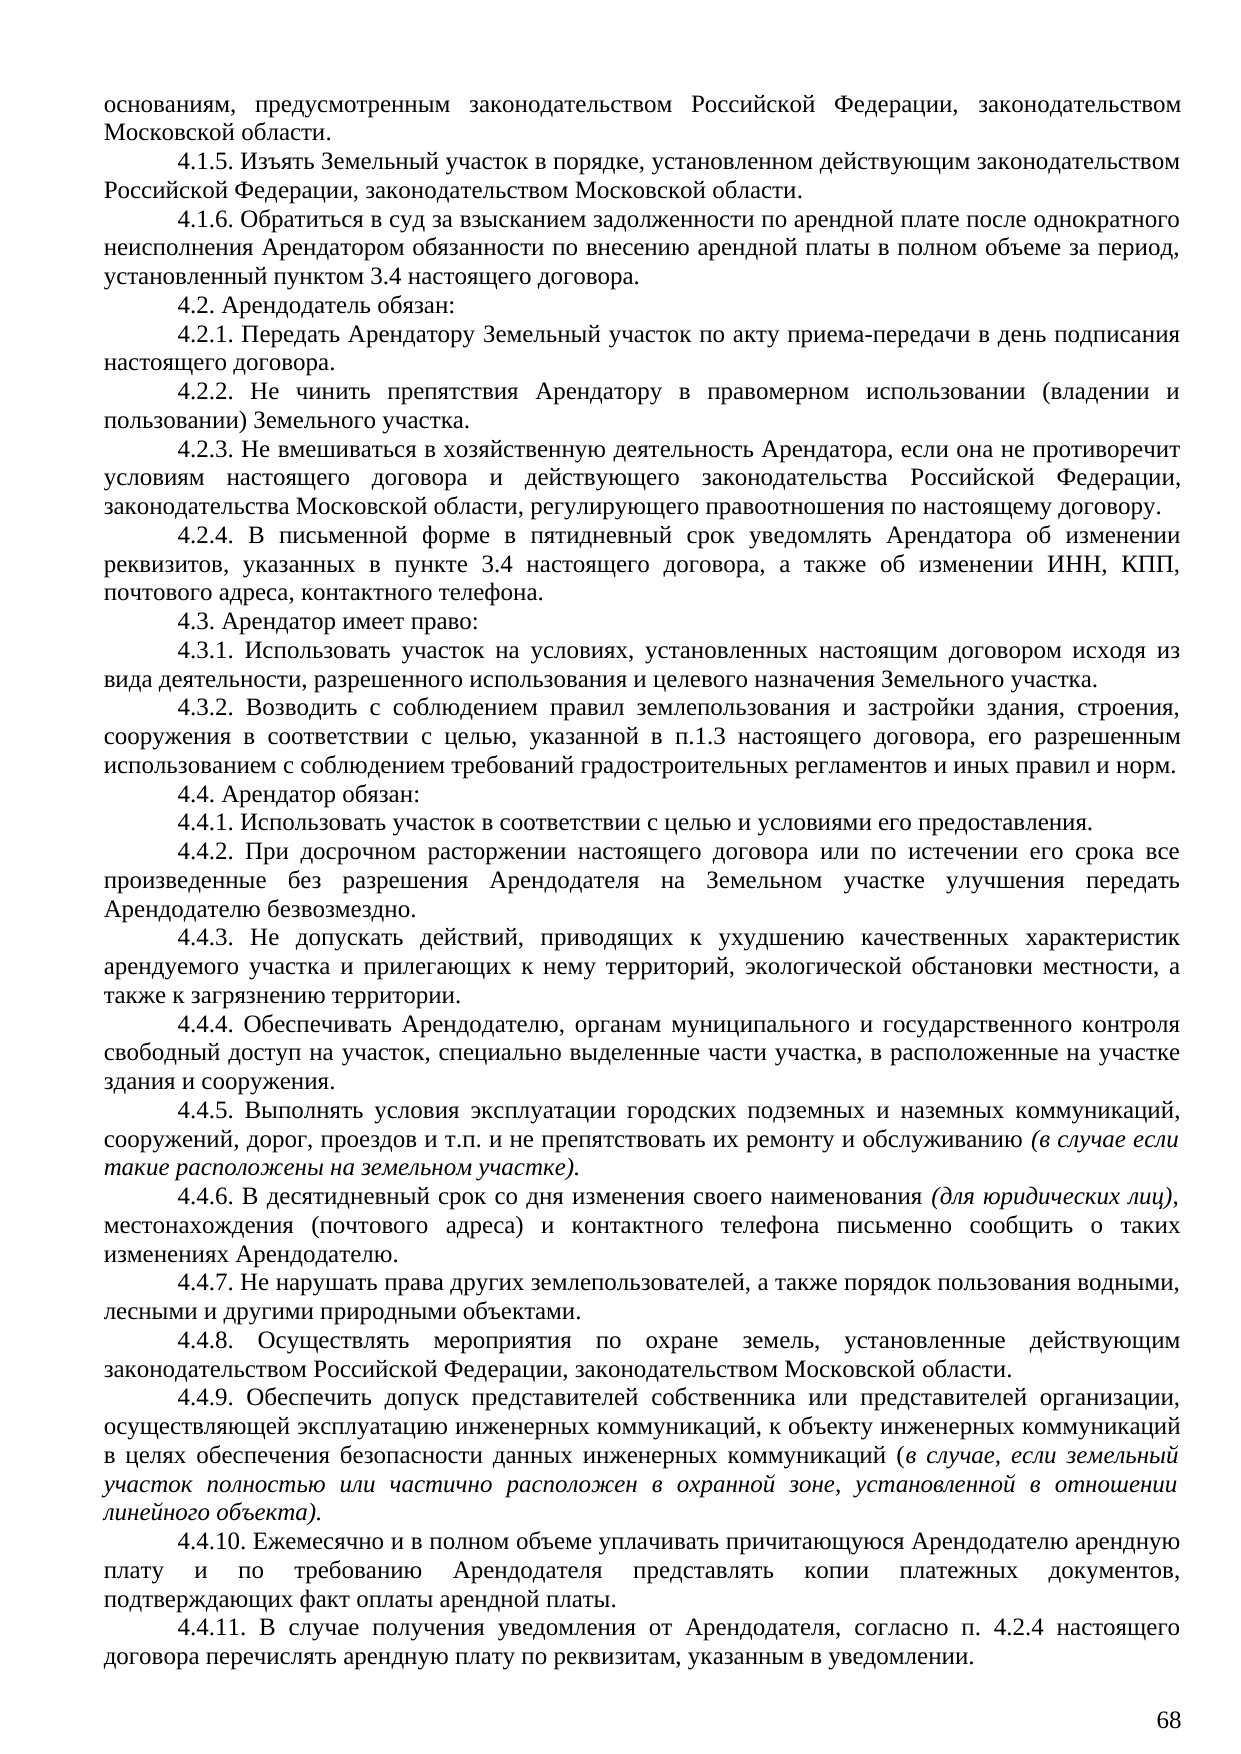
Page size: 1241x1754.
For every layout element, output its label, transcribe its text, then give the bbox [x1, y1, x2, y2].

text 4.4.7. Не нарушать права других землепользователей, а также порядок пользования водными, лесными и другими природными объектами. [103, 1267, 1181, 1325]
text 4.4.2. При досрочном расторжении настоящего договора или по истечении его срока все произведенные без разрешения Арендодателя на Земельном участке улучшения передать Арендодателю безвозмездно. [103, 836, 1181, 922]
text 4.3.2. Возводить с соблюдением правил землепользования и застройки здания, строения, сооружения в соответствии с целью, указанной в п.1.3 настоящего договора, его разрешенным использованием с соблюдением требований градостроительных регламентов и иных правил и норм. [103, 692, 1181, 779]
text 4.2.3. Не вмешиваться в хозяйственную деятельность Арендатора, если она не противоречит условиям настоящего договора и действующего законодательства Российской Федерации, законодательства Московской области, регулирующего правоотношения по настоящему договору. [103, 434, 1181, 520]
text 4.4.6. В десятидневный срок со дня изменения своего наименования (для юридических лиц), местонахождения (почтового адреса) и контактного телефона письменно сообщить о таких изменениях Арендодателю. [103, 1181, 1181, 1267]
text 4.2.2. Не чинить препятствия Арендатору в правомерном использовании (владении и пользовании) Земельного участка. [103, 376, 1181, 434]
text 4.4. Арендатор обязан: [103, 779, 1181, 807]
text 4.1.5. Изъять Земельный участок в порядке, установленном действующим законодательством Российской Федерации, законодательством Московской области. [103, 146, 1181, 204]
text 4.2. Арендодатель обязан: [103, 290, 1181, 319]
text 4.4.8. Осуществлять мероприятия по охране земель, установленные действующим законодательством Российской Федерации, законодательством Московской области. [103, 1325, 1181, 1382]
text 4.4.10. Ежемесячно и в полном объеме уплачивать причитающуюся Арендодателю арендную плату и по требованию Арендодателя представлять копии платежных документов, подтверждающих факт оплаты арендной платы. [103, 1526, 1181, 1612]
text 4.4.9. Обеспечить допуск представителей собственника или представителей организации, осуществляющей эксплуатацию инженерных коммуникаций, к объекту инженерных коммуникаций в целях обеспечения безопасности данных инженерных коммуникаций (в случае, если земельный участок полностью или частично расположен в охранной зоне, установленной в отношении линейного объекта). [103, 1382, 1181, 1526]
text 4.3. Арендатор имеет право: [103, 606, 1181, 635]
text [103, 89, 1181, 146]
text 4.4.11. В случае получения уведомления от Арендодателя, согласно п. 4.2.4 настоящего договора перечислять арендную плату по реквизитам, указанным в уведомлении. [103, 1612, 1181, 1670]
text 4.4.5. Выполнять условия эксплуатации городских подземных и наземных коммуникаций, сооружений, дорог, проездов и т.п. и не препятствовать их ремонту и обслуживанию (в случае если такие расположены на земельном участке). [103, 1095, 1181, 1181]
text 4.2.4. В письменной форме в пятидневный срок уведомлять Арендатора об изменении реквизитов, указанных в пункте 3.4 настоящего договора, а также об изменении ИНН, КПП, почтового адреса, контактного телефона. [103, 520, 1181, 606]
text 4.3.1. Использовать участок на условиях, установленных настоящим договором исходя из вида деятельности, разрешенного использования и целевого назначения Земельного участка. [103, 635, 1181, 692]
text 4.1.6. Обратиться в суд за взысканием задолженности по арендной плате после однократного неисполнения Арендатором обязанности по внесению арендной платы в полном объеме за период, установленный пунктом 3.4 настоящего договора. [103, 204, 1181, 290]
text 4.4.1. Использовать участок в соответствии с целью и условиями его предоставления. [103, 807, 1181, 836]
text 4.2.1. Передать Арендатору Земельный участок по акту приема-передачи в день подписания настоящего договора. [103, 319, 1181, 376]
text 4.4.4. Обеспечивать Арендодателю, органам муниципального и государственного контроля свободный доступ на участок, специально выделенные части участка, в расположенные на участке здания и сооружения. [103, 1009, 1181, 1095]
text 4.4.3. Не допускать действий, приводящих к ухудшению качественных характеристик арендуемого участка и прилегающих к нему территорий, экологической обстановки местности, а также к загрязнению территории. [103, 922, 1181, 1009]
